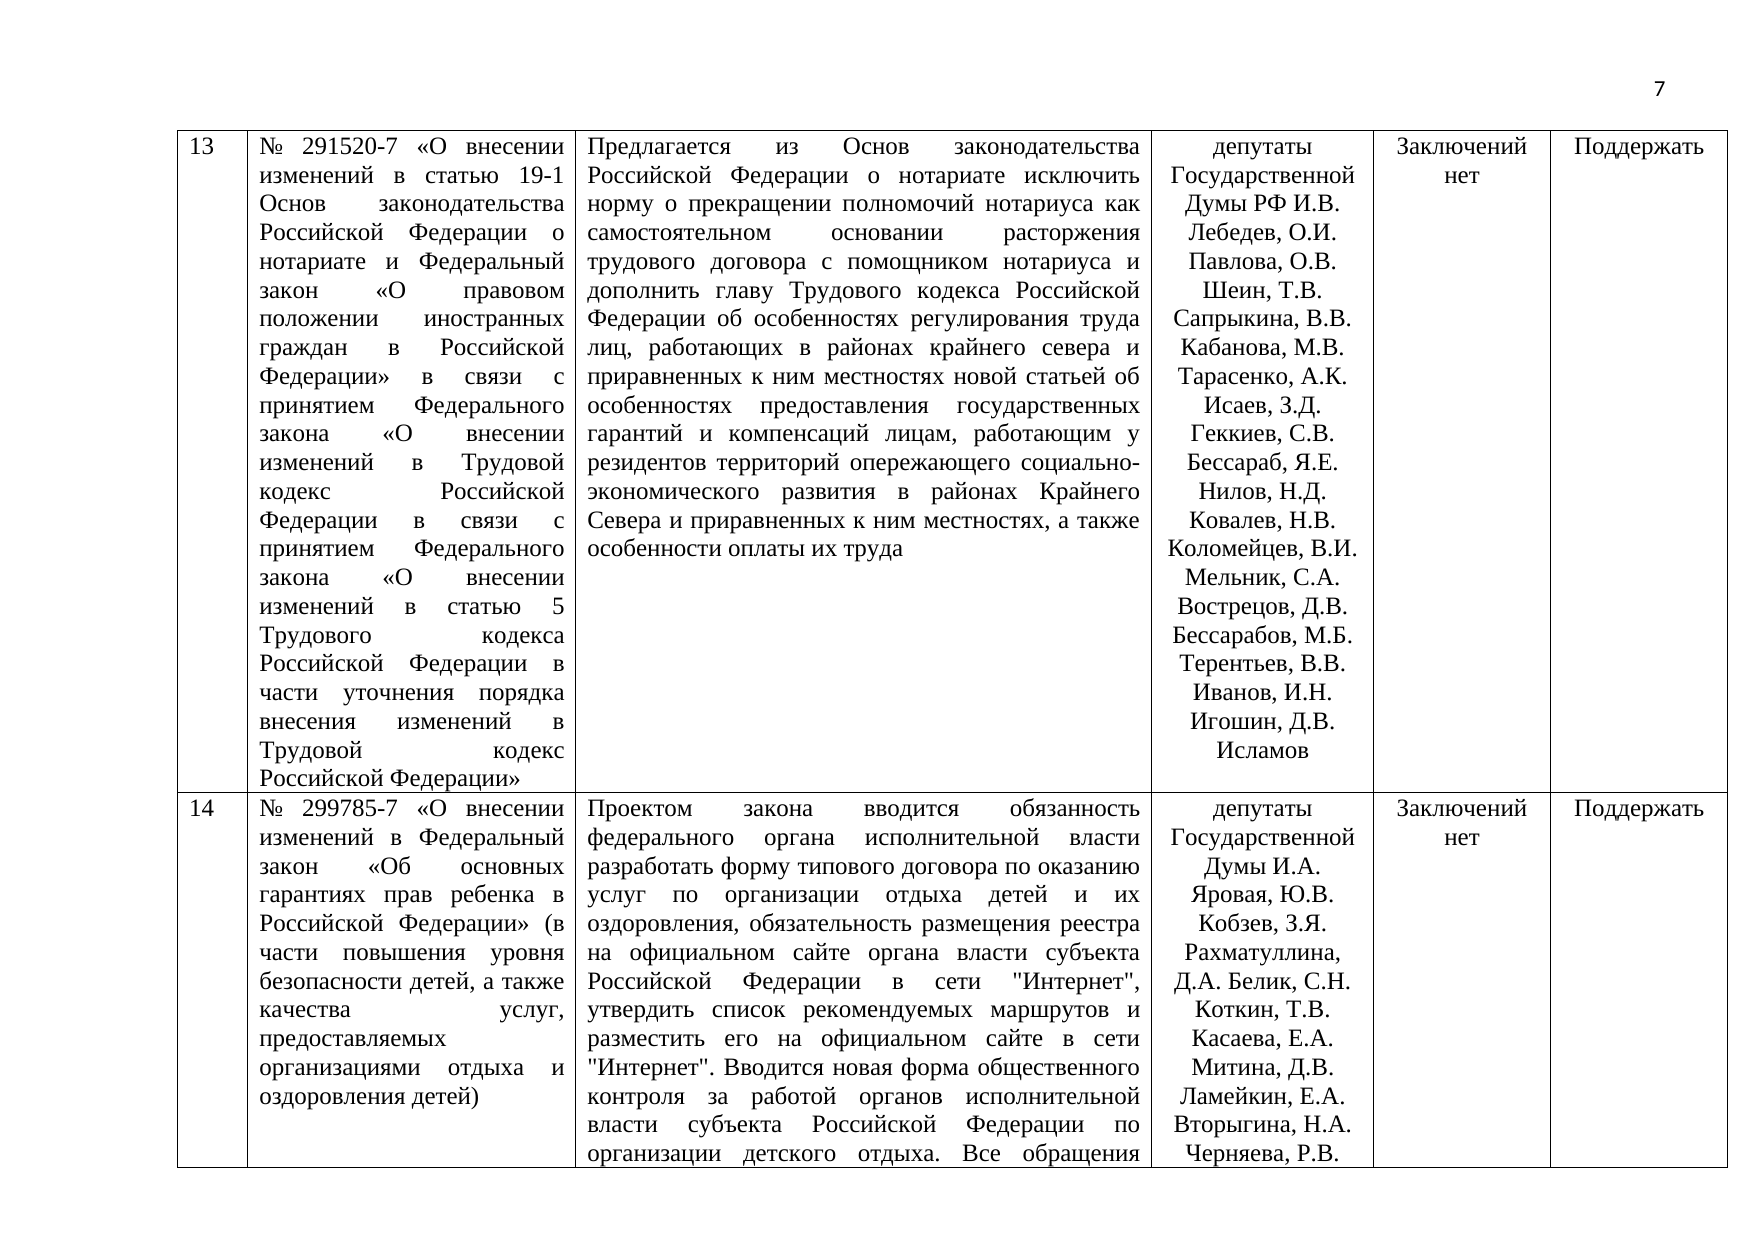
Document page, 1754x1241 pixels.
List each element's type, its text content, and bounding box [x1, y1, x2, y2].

table_cell Поддержать [1551, 131, 1727, 792]
table_cell Поддержать [1551, 793, 1727, 1167]
table_cell 13 [178, 131, 247, 792]
table_cell 14 [178, 793, 247, 1167]
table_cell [576, 793, 1151, 1167]
table_cell Заключений нет [1374, 131, 1550, 792]
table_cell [1152, 793, 1373, 1167]
table_cell Предлагается из Основ законодательства Российской Федерации о нотариате исключить норму о прекращении полномочий нотариуса как самостоятельном основании расторжения трудового договора с помощником нотариуса и дополнить главу Трудового кодекса Российской Федерации об особенностях регулирования труда лиц, работающих в районах крайнего севера и приравненных к ним местностях новой статьей об особенностях предоставления государственных гарантий и компенсаций лицам, работающим у резидентов территорий опережающего социально-экономического развития в районах Крайнего Севера и приравненных к ним местностях, а также особенности оплаты их труда [576, 131, 1151, 792]
table_cell депутаты Государственной Думы РФ И.В. Лебедев, О.И. Павлова, О.В. Шеин, Т.В. Сапрыкина, В.В. Кабанова, М.В. Тарасенко, А.К. Исаев, З.Д. Геккиев, С.В. Бессараб, Я.Е. Нилов, Н.Д. Ковалев, Н.В. Коломейцев, В.И. Мельник, С.А. Вострецов, Д.В. Бессарабов, М.Б. Терентьев, В.В. Иванов, И.Н. Игошин, Д.В. Исламов [1152, 131, 1373, 792]
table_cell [248, 793, 575, 1167]
table_cell Заключений нет [1374, 793, 1550, 1167]
table_cell № 291520-7 «О внесении изменений в статью 19-1 Основ законодательства Российской Федерации о нотариате и Федеральный закон «О правовом положении иностранных граждан в Российской Федерации» в связи с принятием Федерального закона «О внесении изменений в Трудовой кодекс Российской Федерации в связи с принятием Федерального закона «О внесении изменений в статью 5 Трудового кодекса Российской Федерации в части уточнения порядка внесения изменений в Трудовой кодекс Российской Федерации» [248, 131, 575, 792]
